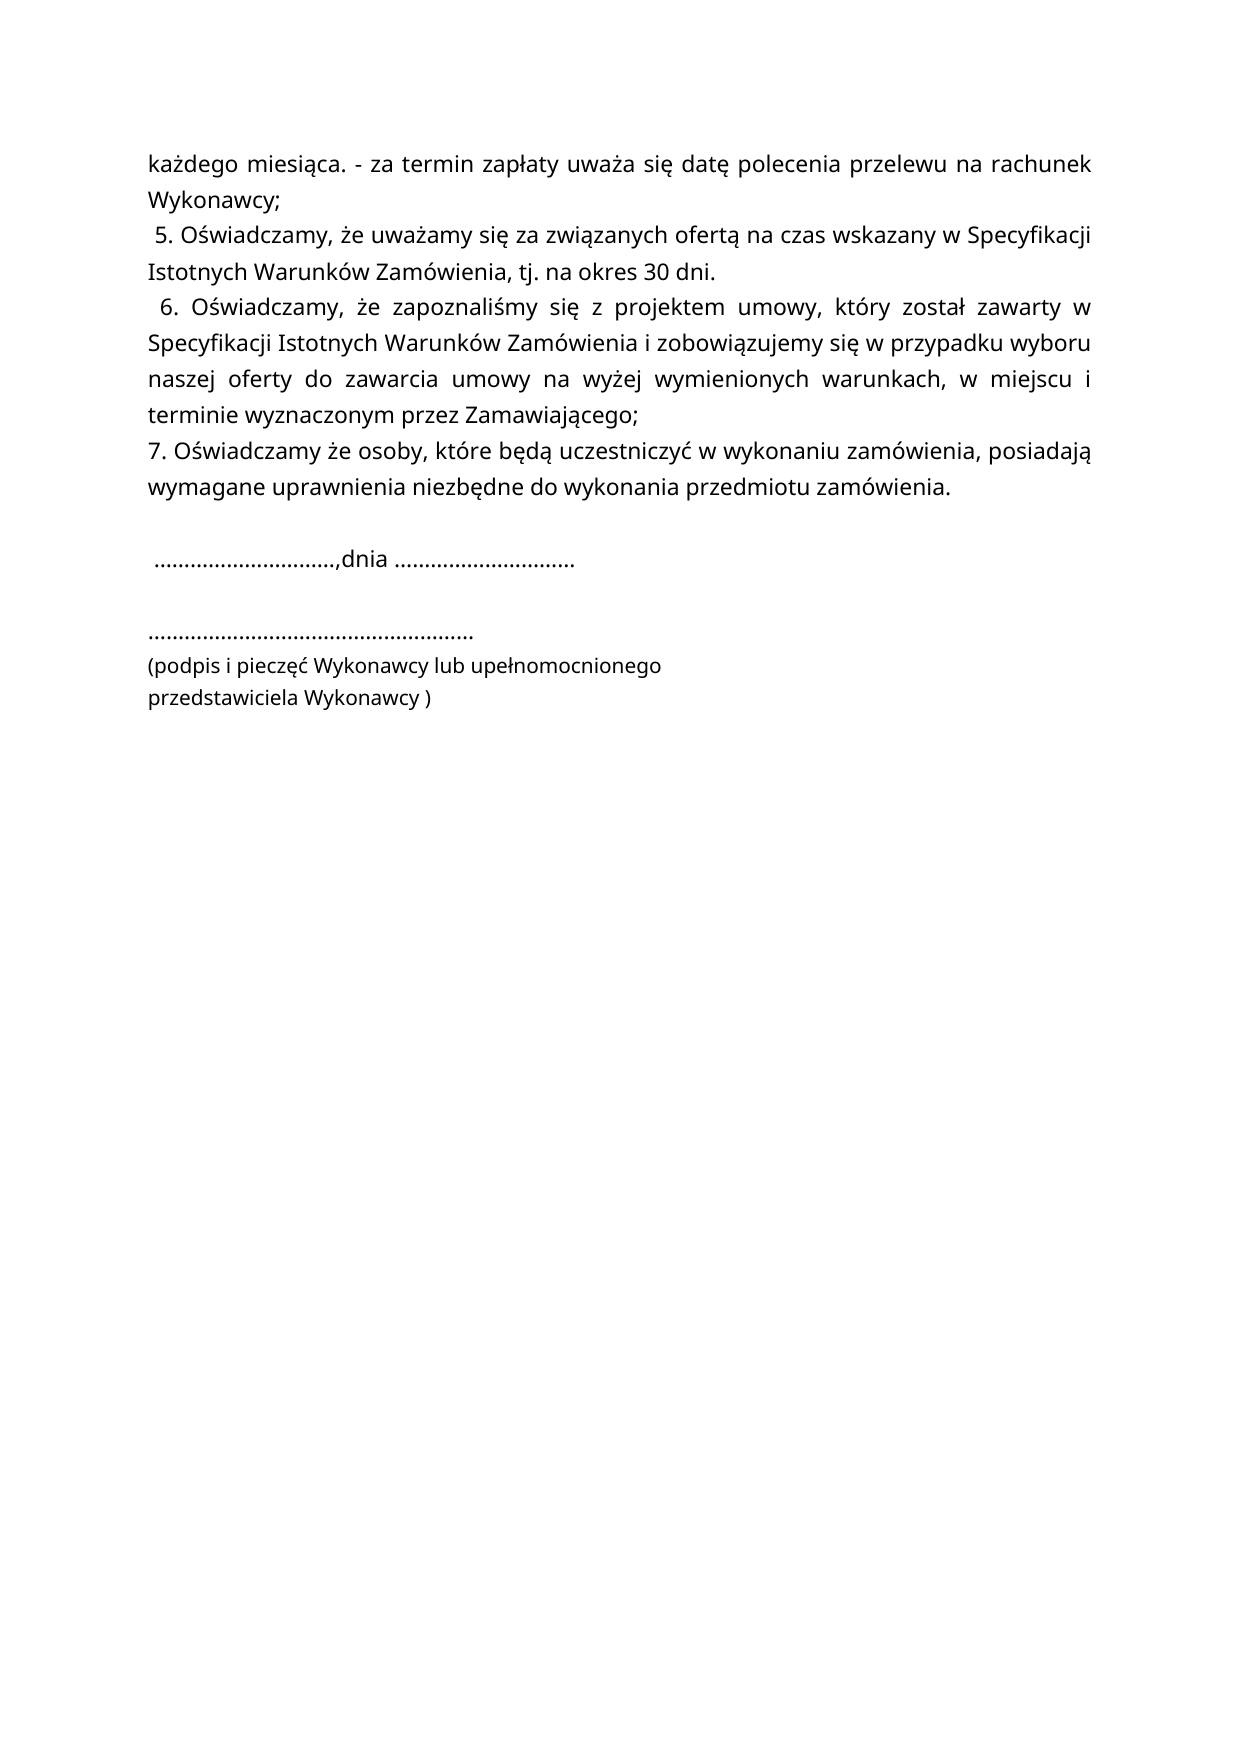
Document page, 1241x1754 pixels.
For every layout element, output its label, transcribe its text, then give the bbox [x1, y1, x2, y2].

text 7. Oświadczamy że osoby, które będą uczestniczyć w wykonaniu zamówienia, posiadają wymagane uprawnienia niezbędne do wykonania przedmiotu zamówienia. [148, 435, 1093, 502]
text 5. Oświadczamy, że uważamy się za związanych ofertą na czas wskazany w Specyfikacji Istotnych Warunków Zamówienia, tj. na okres 30 dni. [148, 219, 1093, 287]
text 6. Oświadczamy, że zapoznaliśmy się z projektem umowy, który został zawarty w Specyfikacji Istotnych Warunków Zamówienia i zobowiązujemy się w przypadku wyboru naszej oferty do zawarcia umowy na wyżej wymienionych warunkach, w miejscu i terminie wyznaczonym przez Zamawiającego; [148, 291, 1093, 430]
text przedstawiciela Wykonawcy ) [148, 683, 1093, 712]
text …………………………,dnia ………………………… [148, 543, 1093, 574]
text ……………………………………………… [148, 615, 1093, 646]
text (podpis i pieczęć Wykonawcy lub upełnomocnionego [148, 651, 1093, 679]
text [148, 148, 1093, 215]
